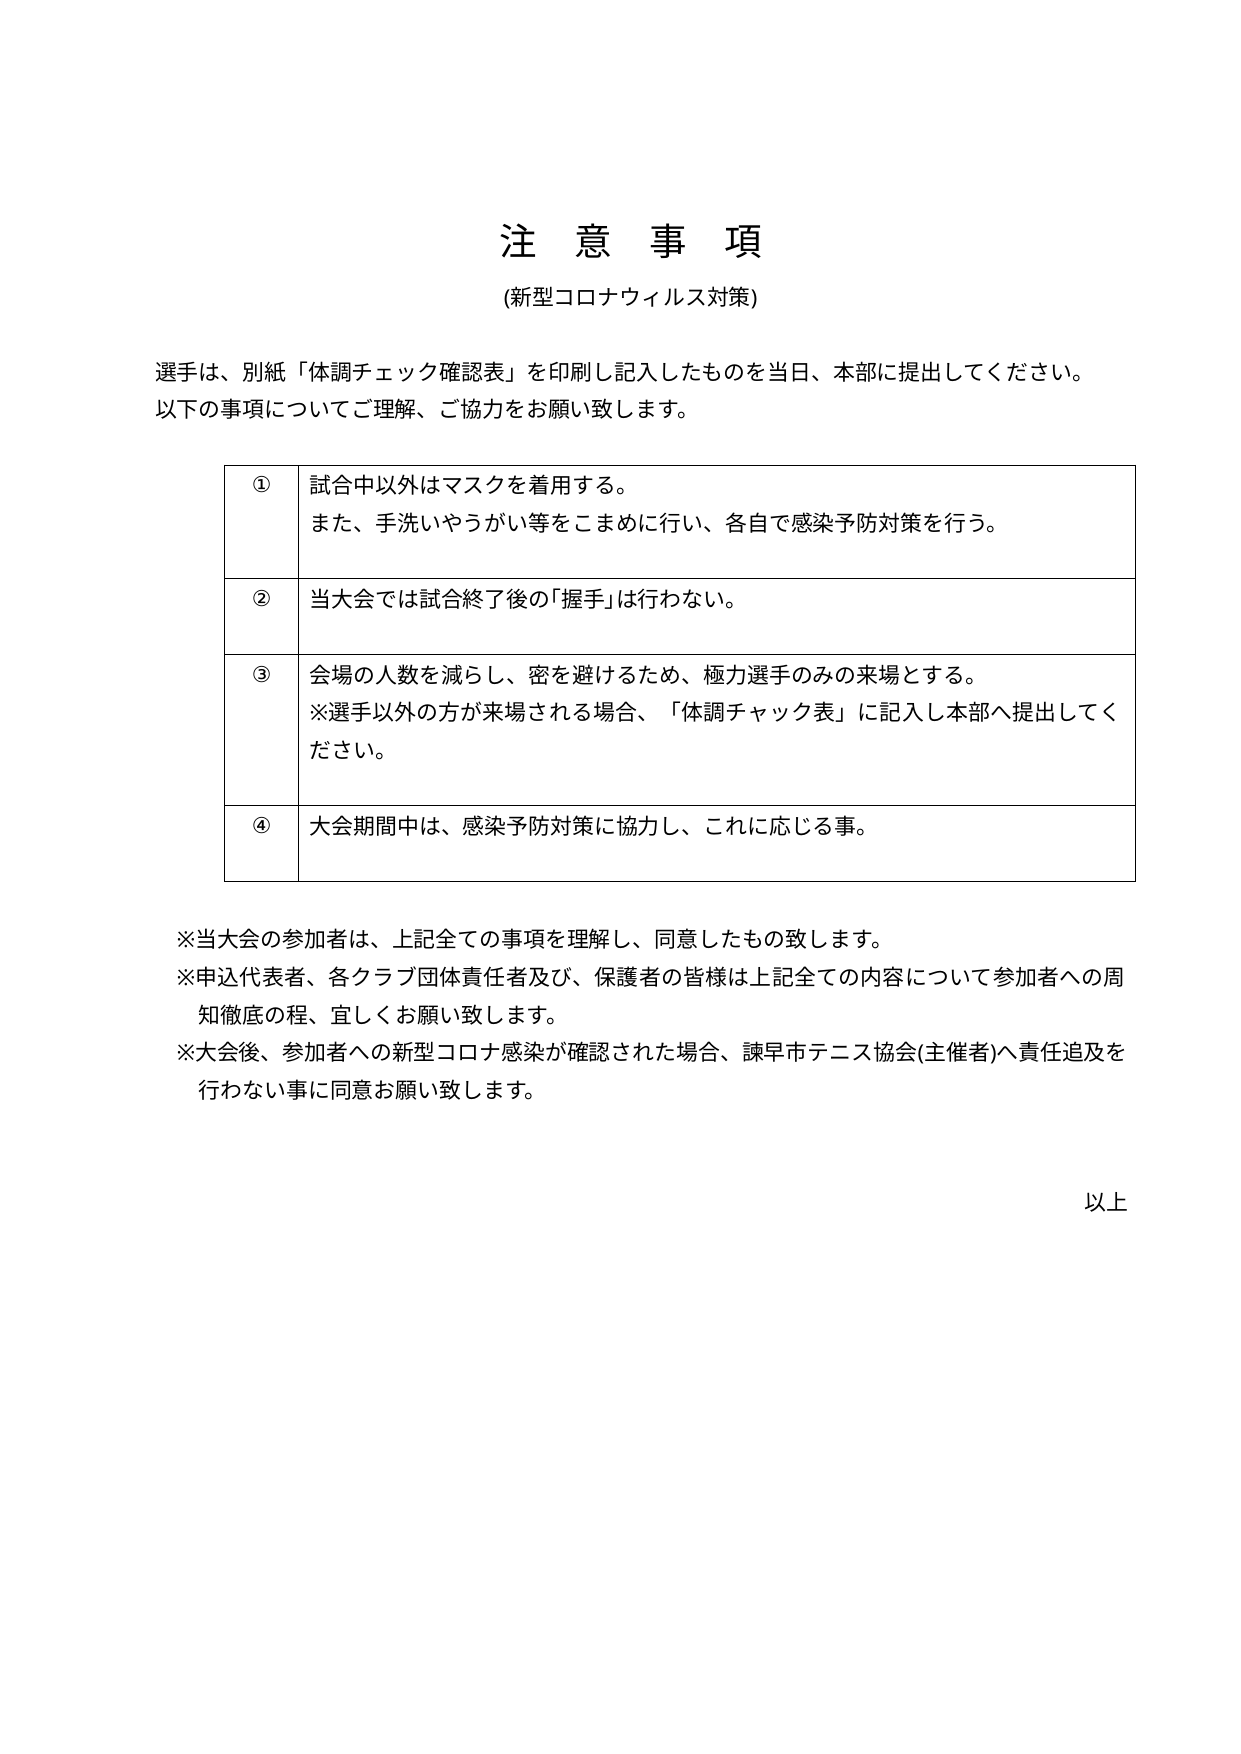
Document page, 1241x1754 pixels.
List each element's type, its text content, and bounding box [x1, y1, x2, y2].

table_cell ④ [225, 806, 298, 881]
text ※当大会の参加者は、上記全ての事項を理解し、同意したもの致します。 [133, 920, 1128, 957]
text 選手は、別紙「体調チェック確認表」を印刷し記入したものを当日、本部に提出してください。 [133, 352, 1128, 389]
table_header 試合中以外はマスクを着用する。 また、手洗いやうがい等をこまめに行い、各自で感染予防対策を行う。 [299, 466, 1135, 578]
table_cell 会場の人数を減らし、密を避けるため、極力選手のみの来場とする。 ※選手以外の方が来場される場合、「体調チャック表」に記入し本部へ提出してください。 [299, 655, 1135, 805]
text 以上 [177, 1182, 1128, 1220]
table_cell ③ [225, 655, 298, 805]
table_header ① [225, 466, 298, 578]
table_cell ② [225, 579, 298, 654]
text 以下の事項についてご理解、ご協力をお願い致します。 [133, 389, 1128, 427]
text (新型コロナウィルス対策) [133, 277, 1128, 314]
text 注 意 事 項 [133, 202, 1128, 277]
text ※申込代表者、各クラブ団体責任者及び、保護者の皆様は上記全ての内容について参加者への周知徹底の程、宜しくお願い致します。 [177, 957, 1128, 1032]
table_cell 大会期間中は、感染予防対策に協力し、これに応じる事。 [299, 806, 1135, 881]
text ※大会後、参加者への新型コロナ感染が確認された場合、諫早市テニス協会(主催者)へ責任追及を行わない事に同意お願い致します。 [177, 1032, 1128, 1107]
table_cell 当大会では試合終了後の｢握手｣は行わない。 [299, 579, 1135, 654]
